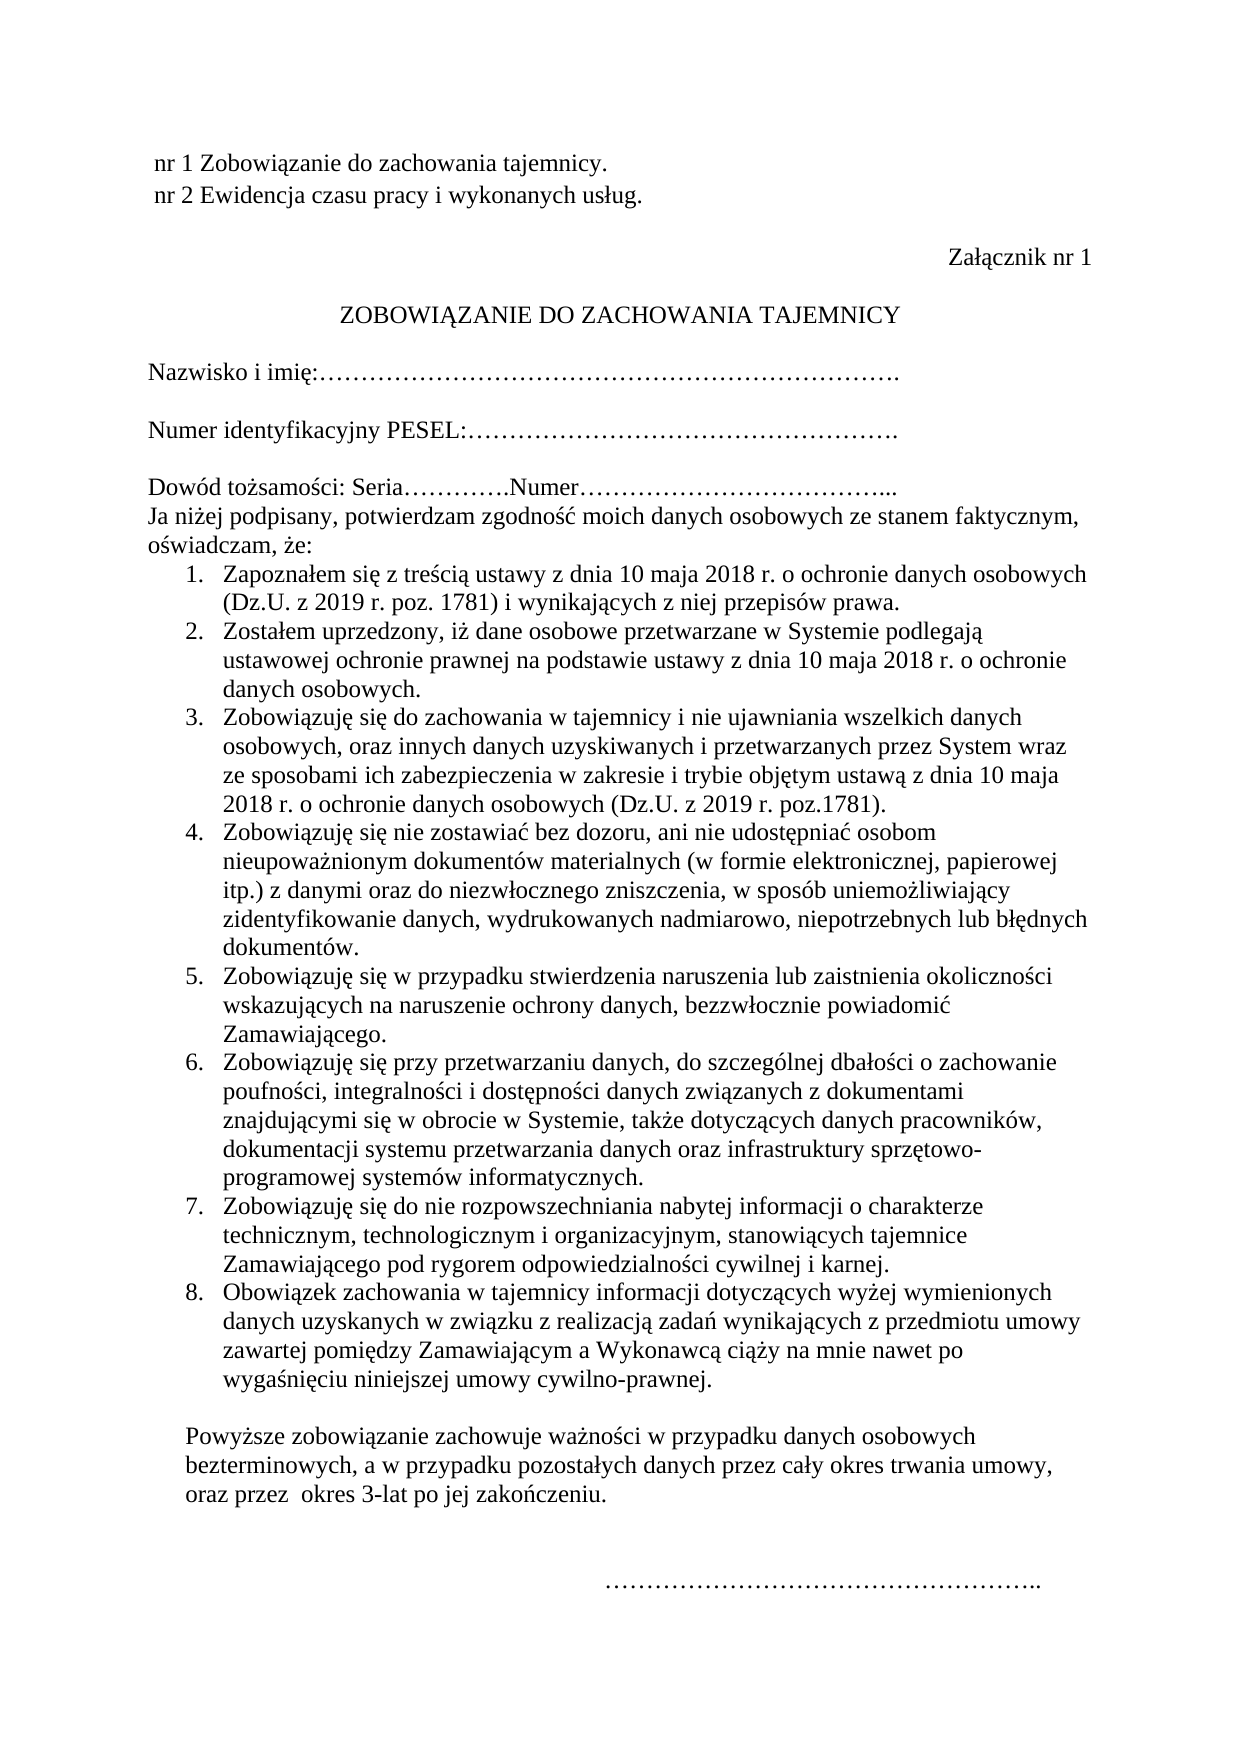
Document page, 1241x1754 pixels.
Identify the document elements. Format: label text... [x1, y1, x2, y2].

text nr 1 Zobowiązanie do zachowania tajemnicy. [148, 148, 1093, 176]
list Zobowiązuję się nie zostawiać bez dozoru, ani nie udostępniać osobom nieupoważnionym dokumentów materialnych (w formie elektronicznej, papierowej itp.) z danymi oraz do niezwłocznego zniszczenia, w sposób uniemożliwiający zidentyfikowanie danych, wydrukowanych nadmiarowo, niepotrzebnych lub błędnych dokumentów. [185, 817, 1093, 961]
list Zostałem uprzedzony, iż dane osobowe przetwarzane w Systemie podlegają ustawowej ochronie prawnej na podstawie ustawy z dnia 10 maja 2018 r. o ochronie danych osobowych. [185, 616, 1093, 702]
list Zobowiązuję się przy przetwarzaniu danych, do szczególnej dbałości o zachowanie poufności, integralności i dostępności danych związanych z dokumentami znajdującymi się w obrocie w Systemie, także dotyczących danych pracowników, dokumentacji systemu przetwarzania danych oraz infrastruktury sprzętowo-programowej systemów informatycznych. [185, 1047, 1093, 1191]
list Obowiązek zachowania w tajemnicy informacji dotyczących wyżej wymienionych danych uzyskanych w związku z realizacją zadań wynikających z przedmiotu umowy zawartej pomiędzy Zamawiającym a Wykonawcą ciąży na mnie nawet po wygaśnięciu niniejszej umowy cywilno-prawnej. [185, 1277, 1093, 1392]
text Numer identyfikacyjny PESEL:……………………………………………. [148, 415, 1093, 444]
text ZOBOWIĄZANIE DO ZACHOWANIA TAJEMNICY [148, 300, 1093, 329]
list Zobowiązuję się do zachowania w tajemnicy i nie ujawniania wszelkich danych osobowych, oraz innych danych uzyskiwanych i przetwarzanych przez System wraz ze sposobami ich zabezpieczenia w zakresie i trybie objętym ustawą z dnia 10 maja 2018 r. o ochronie danych osobowych (Dz.U. z 2019 r. poz.1781). [185, 702, 1093, 817]
text Nazwisko i imię:……………………………………………………………. [148, 357, 1093, 386]
text Dowód tożsamości: Seria………….Numer………………………………... [148, 472, 1093, 501]
text Powyższe zobowiązanie zachowuje ważności w przypadku danych osobowych bezterminowych, a w przypadku pozostałych danych przez cały okres trwania umowy, oraz przez okres 3-lat po jej zakończeniu. [185, 1421, 1093, 1507]
text nr 2 Ewidencja czasu pracy i wykonanych usług. [148, 181, 1093, 209]
list Zobowiązuję się w przypadku stwierdzenia naruszenia lub zaistnienia okoliczności wskazujących na naruszenie ochrony danych, bezzwłocznie powiadomić Zamawiającego. [185, 961, 1093, 1047]
list Zapoznałem się z treścią ustawy z dnia 10 maja 2018 r. o ochronie danych osobowych (Dz.U. z 2019 r. poz. 1781) i wynikających z niej przepisów prawa. [185, 559, 1093, 616]
list Zobowiązuję się do nie rozpowszechniania nabytej informacji o charakterze technicznym, technologicznym i organizacyjnym, stanowiących tajemnice Zamawiającego pod rygorem odpowiedzialności cywilnej i karnej. [185, 1191, 1093, 1277]
text …………………………………………….. [185, 1565, 1093, 1594]
text Załącznik nr 1 [148, 242, 1093, 271]
text Ja niżej podpisany, potwierdzam zgodność moich danych osobowych ze stanem faktycznym, oświadczam, że: [148, 501, 1093, 559]
